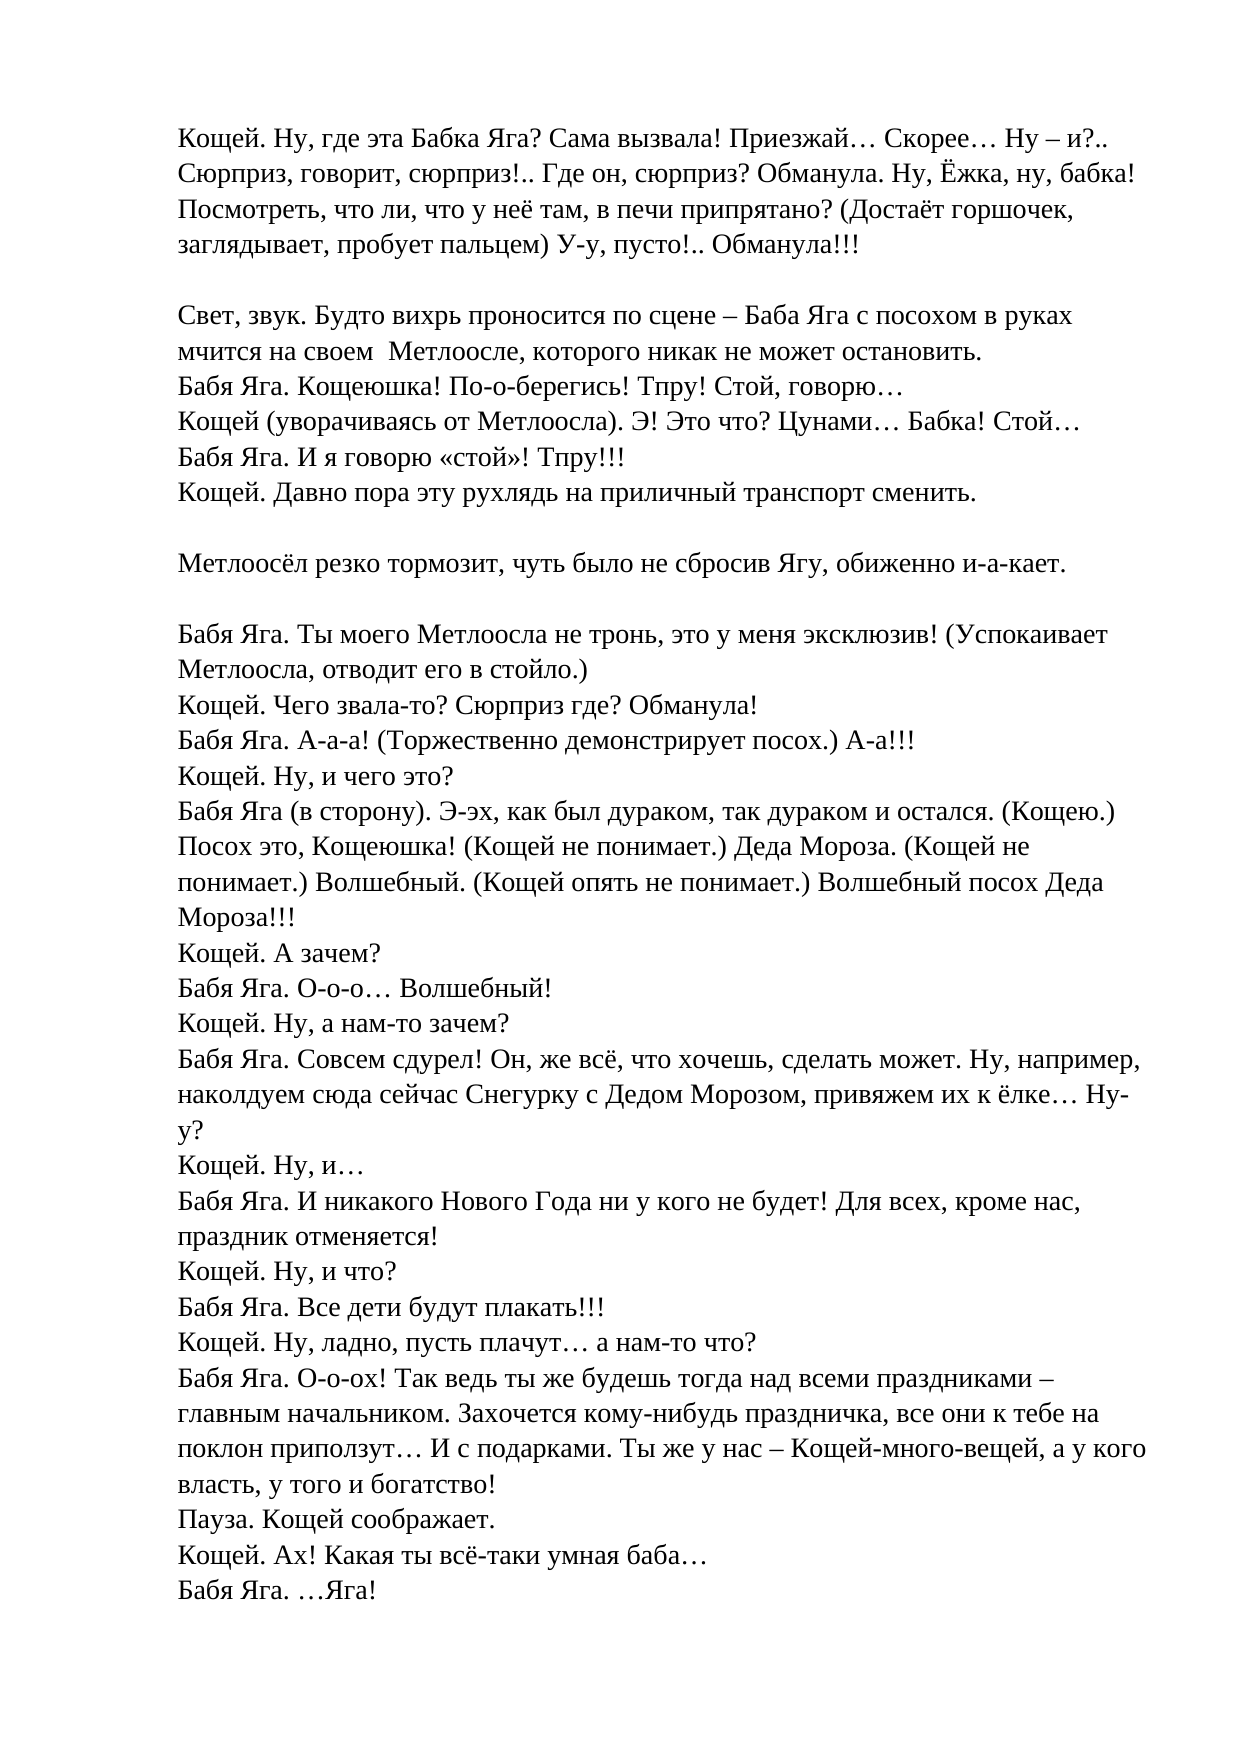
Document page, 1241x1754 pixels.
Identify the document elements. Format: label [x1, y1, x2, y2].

text [177, 118, 1152, 1606]
